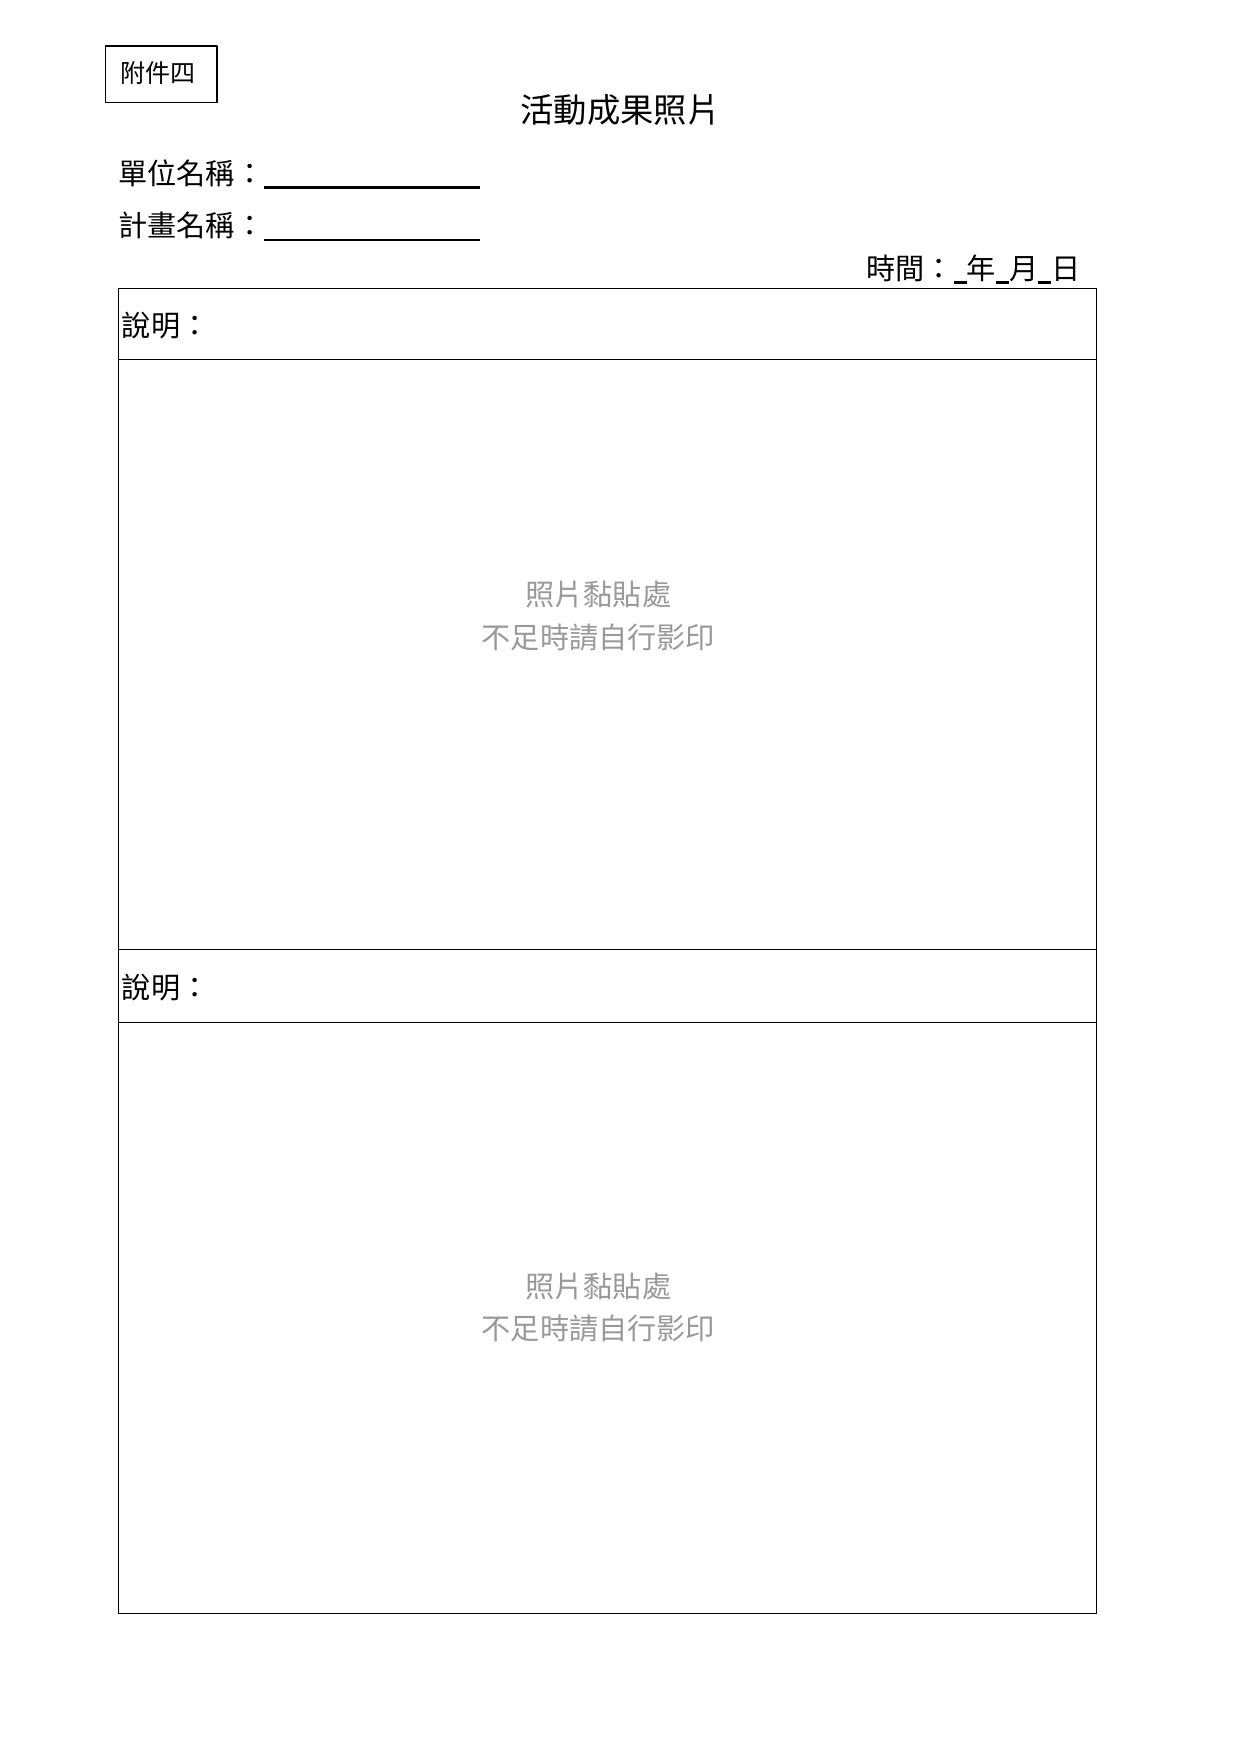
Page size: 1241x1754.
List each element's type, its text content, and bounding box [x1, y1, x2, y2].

text 單位名稱： [118, 150, 1080, 193]
text 活動成果照片 [118, 76, 1122, 140]
table_header 說明： [119, 289, 1096, 358]
table_cell [119, 360, 1096, 949]
text 時間： 年 月 日 [118, 245, 1080, 288]
table_cell 說明： [119, 950, 1096, 1022]
text 計畫名稱： [118, 203, 1080, 245]
table_cell [119, 1023, 1096, 1612]
